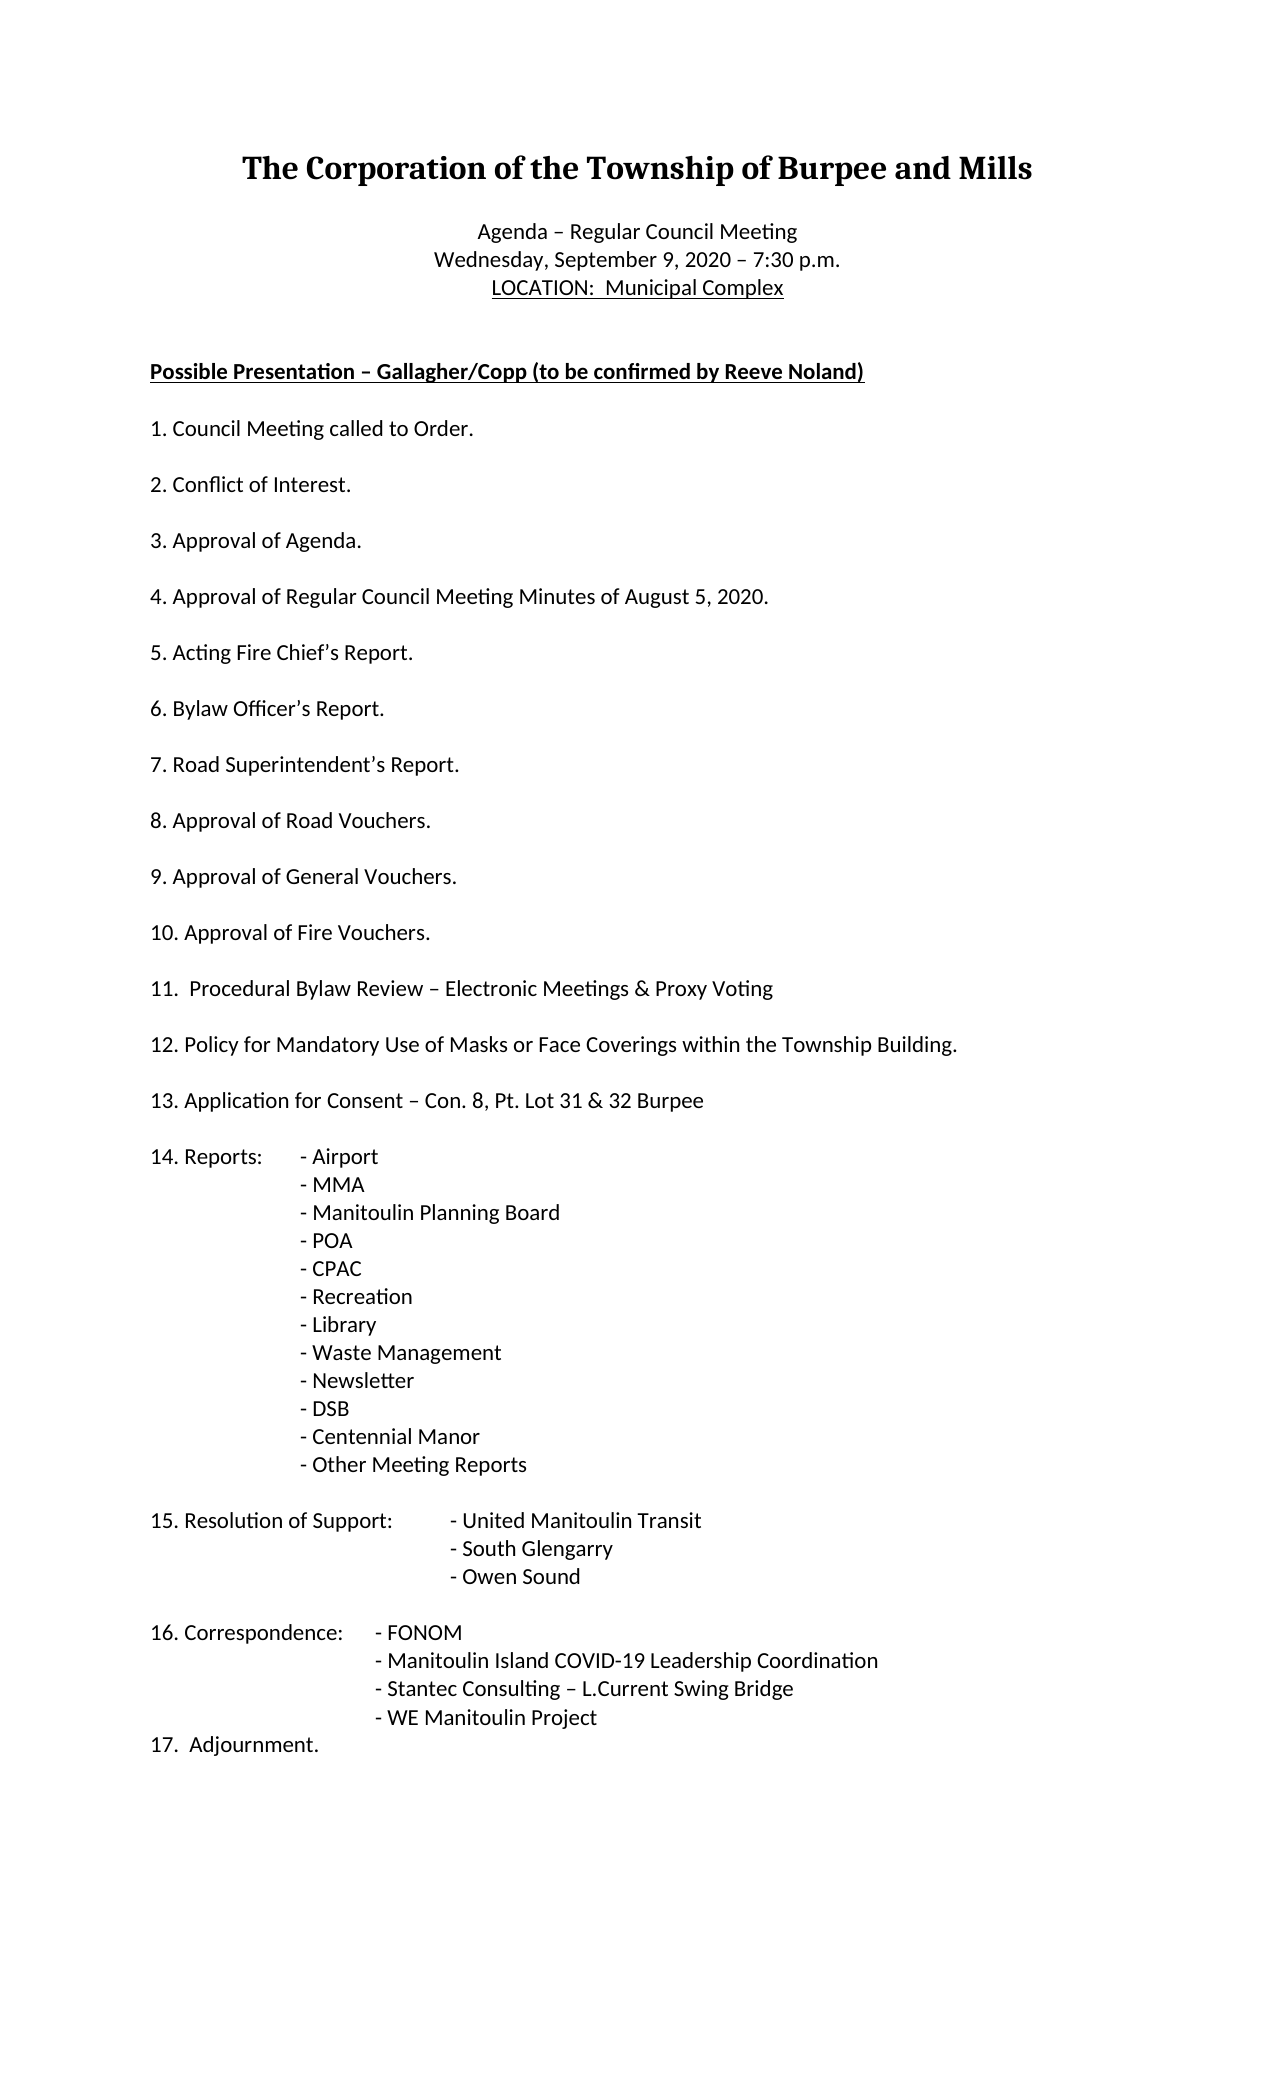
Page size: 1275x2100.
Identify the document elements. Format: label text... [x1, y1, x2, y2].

text 4. Approval of Regular Council Meeting Minutes of August 5, 2020. [150, 582, 1125, 610]
text 15. Resolution of Support: - United Manitoulin Transit [150, 1506, 1125, 1534]
text - Other Meeting Reports [150, 1450, 1125, 1478]
text - Owen Sound [150, 1562, 1125, 1591]
text 17. Adjournment. [150, 1731, 1125, 1759]
text 2. Conflict of Interest. [150, 470, 1125, 498]
text - Centennial Manor [150, 1422, 1125, 1450]
text 6. Bylaw Officer’s Report. [150, 694, 1125, 722]
text 12. Policy for Mandatory Use of Masks or Face Coverings within the Township Building. [150, 1030, 1125, 1058]
text - Newsletter [150, 1366, 1125, 1394]
text The Corporation of the Township of Burpee and Mills [150, 150, 1125, 188]
text 13. Application for Consent – Con. 8, Pt. Lot 31 & 32 Burpee [150, 1086, 1125, 1114]
text 7. Road Superintendent’s Report. [150, 750, 1125, 778]
text 10. Approval of Fire Vouchers. [150, 918, 1125, 946]
text Wednesday, September 9, 2020 – 7:30 p.m. [150, 246, 1125, 273]
text - CPAC [150, 1254, 1125, 1282]
text - Manitoulin Island COVID-19 Leadership Coordination [150, 1647, 1125, 1674]
text 3. Approval of Agenda. [150, 526, 1125, 554]
text - Stantec Consulting – L.Current Swing Bridge [150, 1674, 1125, 1703]
text - Waste Management [150, 1338, 1125, 1366]
text - MMA [150, 1170, 1125, 1198]
text - Recreation [150, 1282, 1125, 1310]
text - POA [150, 1226, 1125, 1254]
text - South Glengarry [150, 1534, 1125, 1562]
text LOCATION: Municipal Complex [150, 273, 1125, 302]
text - Library [150, 1310, 1125, 1338]
text 1. Council Meeting called to Order. [150, 414, 1125, 442]
text 14. Reports: - Airport [150, 1142, 1125, 1170]
text 16. Correspondence: - FONOM [150, 1618, 1125, 1647]
text - Manitoulin Planning Board [150, 1198, 1125, 1226]
text - DSB [150, 1394, 1125, 1422]
text 5. Acting Fire Chief’s Report. [150, 638, 1125, 666]
text 8. Approval of Road Vouchers. [150, 806, 1125, 834]
text 11. Procedural Bylaw Review – Electronic Meetings & Proxy Voting [150, 974, 1125, 1002]
text 9. Approval of General Vouchers. [150, 862, 1125, 890]
text - WE Manitoulin Project [150, 1703, 1125, 1731]
text Agenda – Regular Council Meeting [150, 217, 1125, 246]
text Possible Presentation – Gallagher/Copp (to be confirmed by Reeve Noland) [150, 358, 1125, 386]
